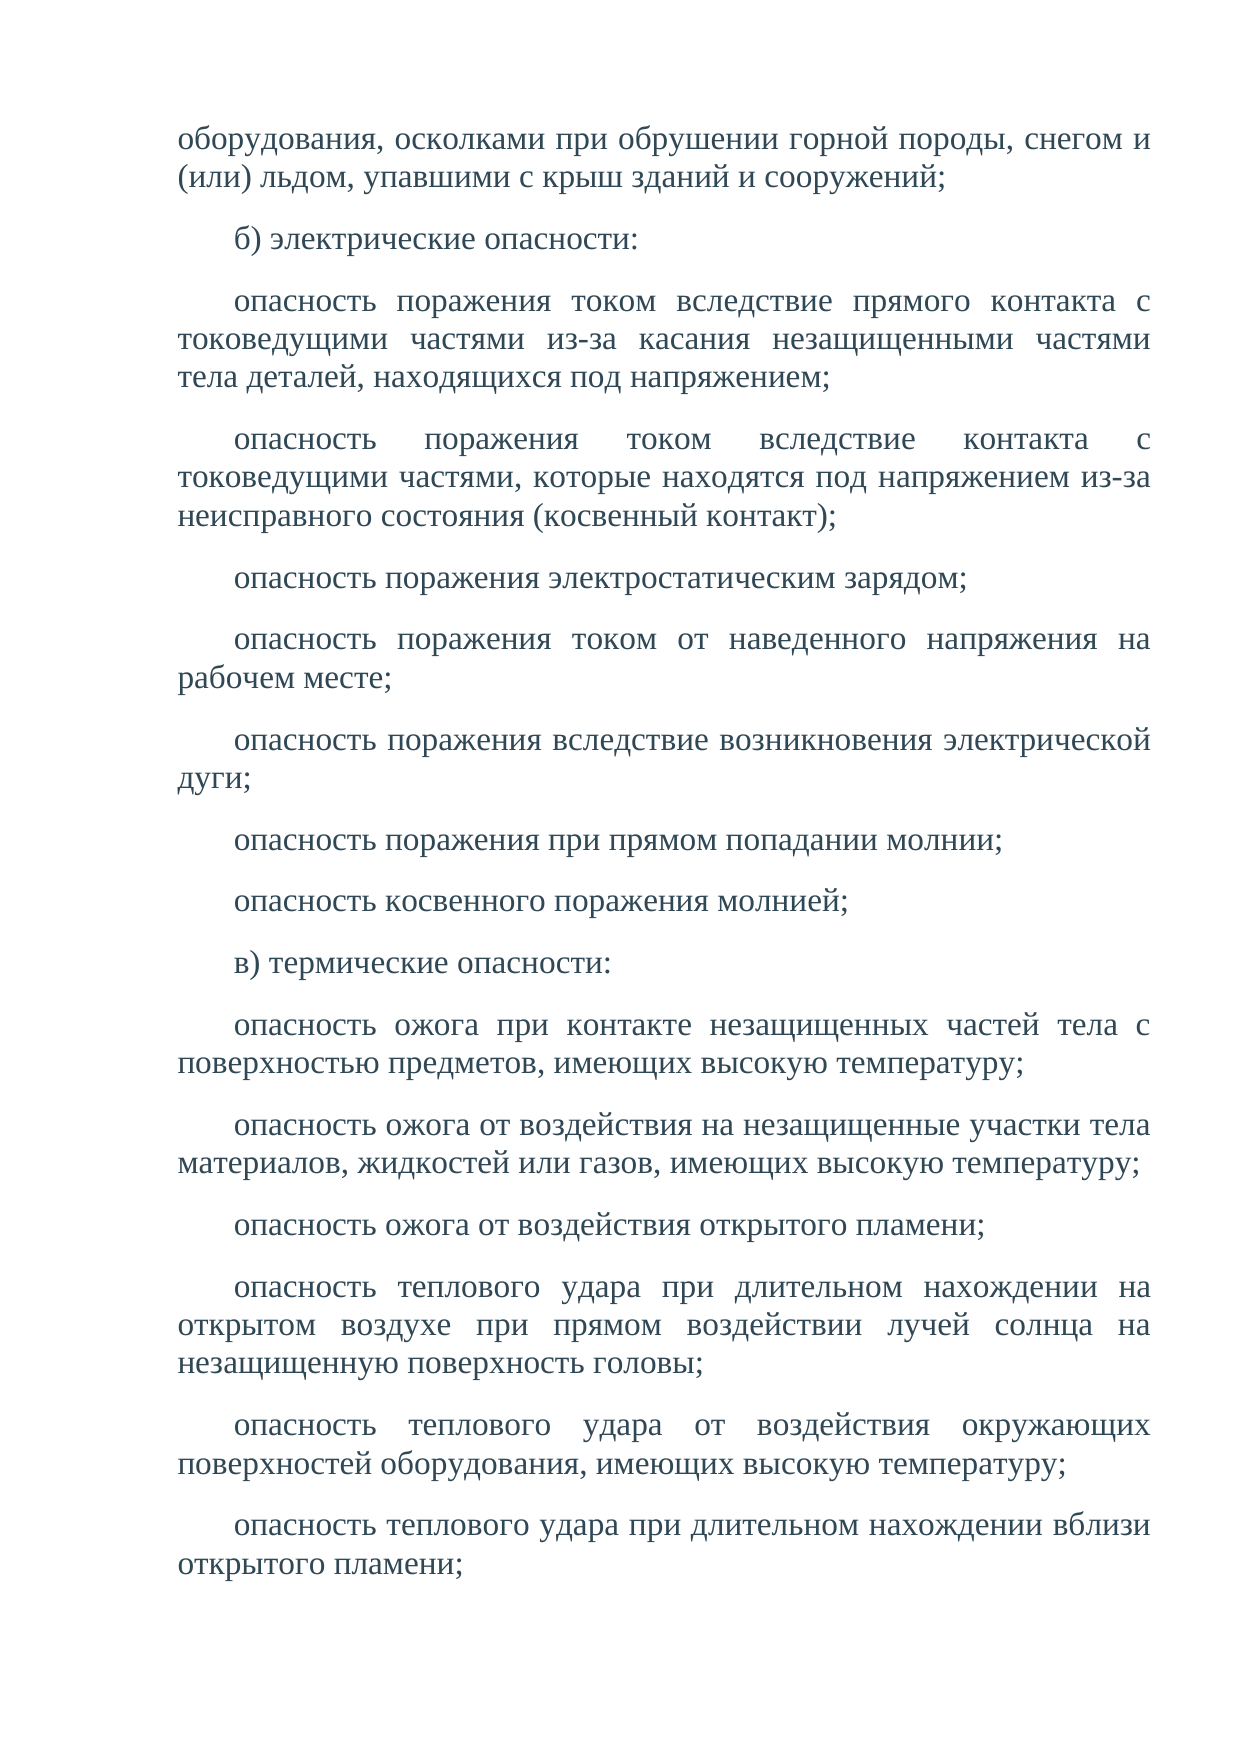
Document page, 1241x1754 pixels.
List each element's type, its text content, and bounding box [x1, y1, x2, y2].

text опасность поражения электростатическим зарядом; [177, 557, 1152, 595]
text опасность теплового удара при длительном нахождении на открытом воздухе при прямом воздействии лучей солнца на незащищенную поверхность головы; [177, 1266, 1152, 1381]
text опасность теплового удара при длительном нахождении вблизи открытого пламени; [177, 1505, 1152, 1581]
text опасность теплового удара от воздействия окружающих поверхностей оборудования, имеющих высокую температуру; [177, 1404, 1152, 1481]
text в) термические опасности: [177, 942, 1152, 981]
text опасность поражения при прямом попадании молнии; [177, 819, 1152, 857]
text опасность поражения током вследствие прямого контакта с токоведущими частями из-за касания незащищенными частями тела деталей, находящихся под напряжением; [177, 280, 1152, 395]
text опасность поражения током вследствие контакта с токоведущими частями, которые находятся под напряжением из-за неисправного состояния (косвенный контакт); [177, 418, 1152, 533]
text опасность косвенного поражения молнией; [177, 881, 1152, 919]
text опасность ожога от воздействия на незащищенные участки тела материалов, жидкостей или газов, имеющих высокую температуру; [177, 1104, 1152, 1181]
text опасность поражения вследствие возникновения электрической дуги; [177, 719, 1152, 795]
text опасность ожога от воздействия открытого пламени; [177, 1204, 1152, 1243]
text опасность поражения током от наведенного напряжения на рабочем месте; [177, 619, 1152, 695]
text б) электрические опасности: [177, 218, 1152, 257]
text опасность ожога при контакте незащищенных частей тела с поверхностью предметов, имеющих высокую температуру; [177, 1004, 1152, 1081]
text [177, 118, 1152, 195]
